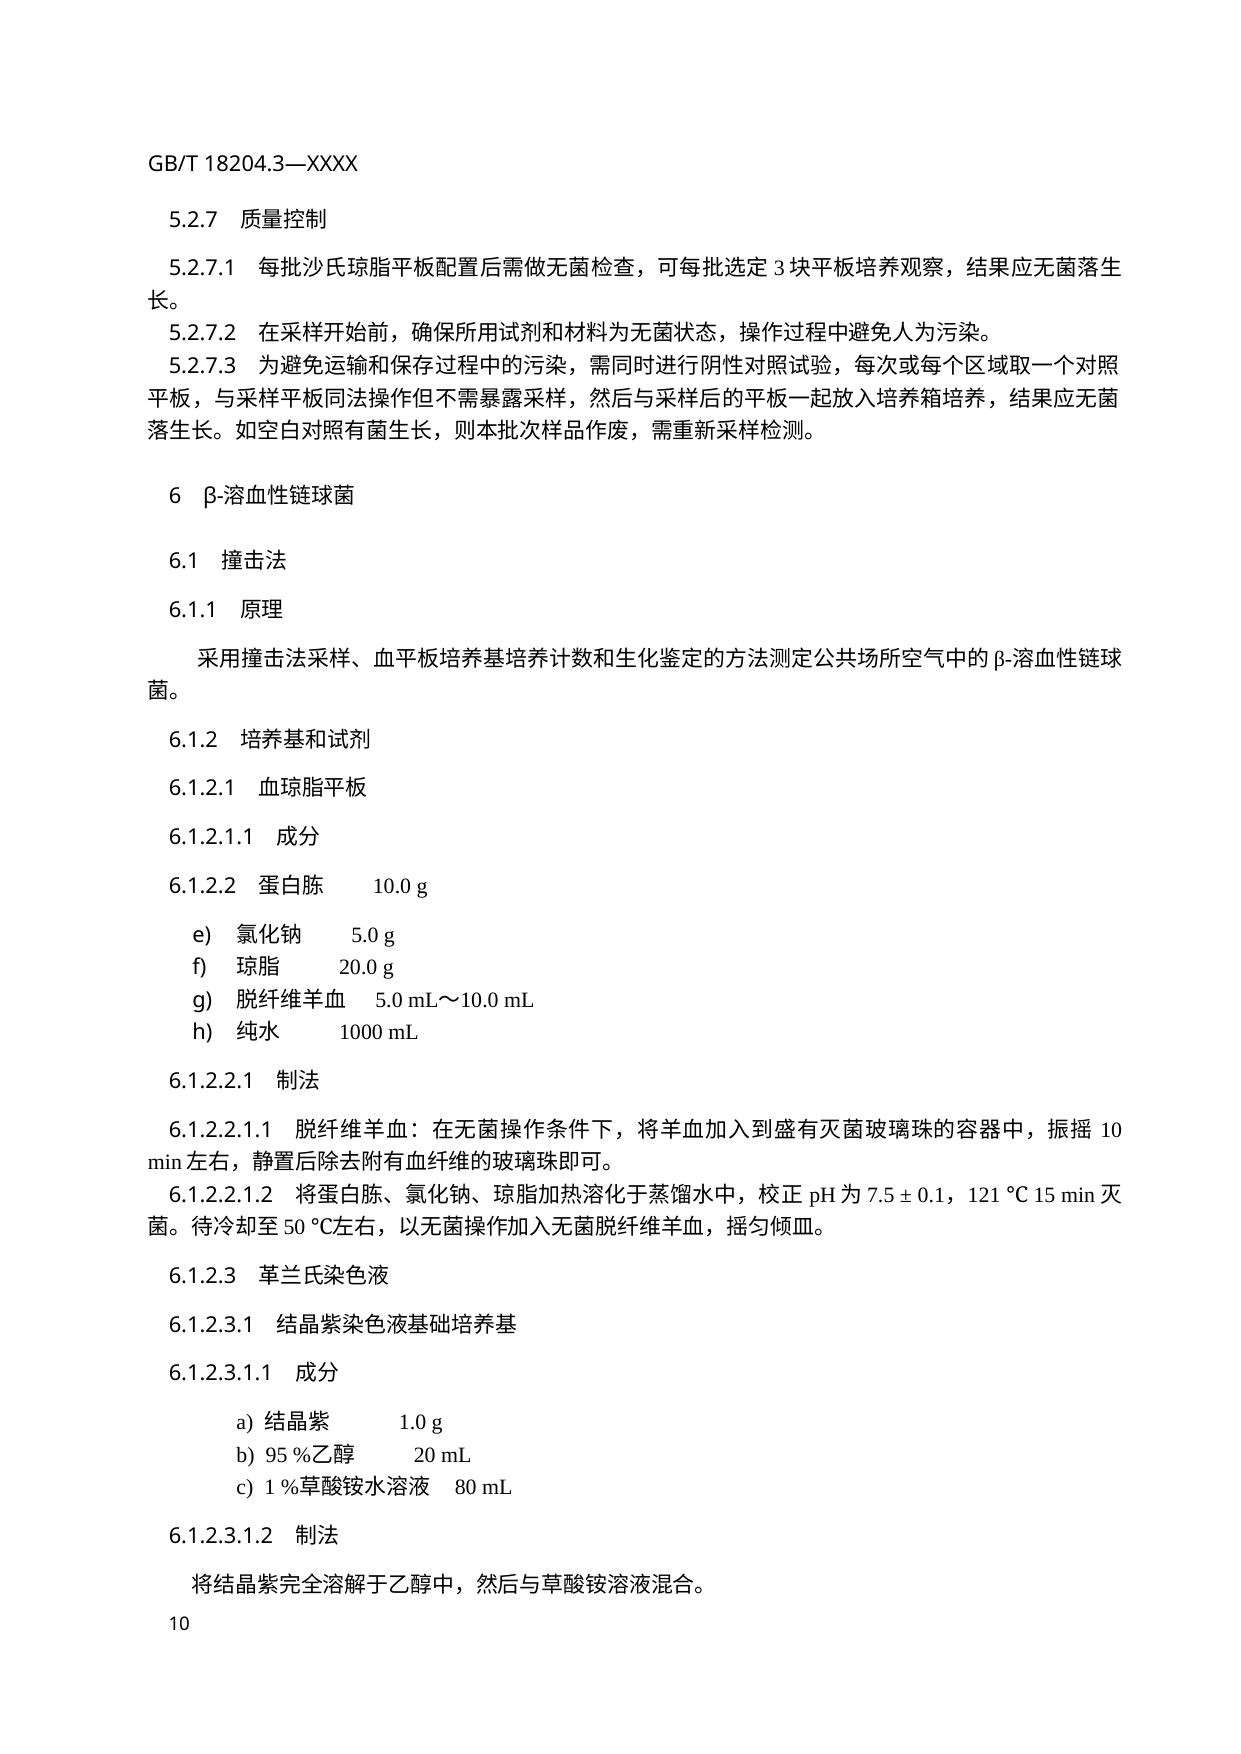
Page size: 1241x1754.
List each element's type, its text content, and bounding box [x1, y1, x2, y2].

list 95 %乙醇 20 mL [192, 1436, 1122, 1469]
text 纯水 1000 mL [192, 1014, 1122, 1046]
text 在采样开始前，确保所用试剂和材料为无菌状态，操作过程中避免人为污染。 [148, 315, 1122, 348]
text 将结晶紫完全溶解于乙醇中，然后与草酸铵溶液混合。 [148, 1566, 1122, 1599]
text 革兰氏染色液 [148, 1258, 1122, 1290]
text 每批沙氏琼脂平板配置后需做无菌检查，可每批选定3块平板培养观察，结果应无菌落生长。 [148, 250, 1122, 315]
text 琼脂 20.0 g [192, 949, 1122, 981]
text 成分 [148, 1355, 1122, 1388]
text 采用撞击法采样、血平板培养基培养计数和生化鉴定的方法测定公共场所空气中的β-溶血性链球菌。 [148, 640, 1122, 705]
text 脱纤维羊血 5.0 mL～10.0 mL [192, 981, 1122, 1014]
text 结晶紫染色液基础培养基 [148, 1306, 1122, 1339]
text 质量控制 [148, 201, 1122, 234]
text 血琼脂平板 [148, 770, 1122, 803]
text β-溶血性链球菌 [148, 478, 1122, 510]
text 成分 [148, 819, 1122, 851]
text 脱纤维羊血：在无菌操作条件下，将羊血加入到盛有灭菌玻璃珠的容器中，振摇10 min左右，静置后除去附有血纤维的玻璃珠即可。 [148, 1111, 1122, 1176]
text 培养基和试剂 [148, 721, 1122, 754]
text 制法 [148, 1518, 1122, 1550]
text 将蛋白胨、氯化钠、琼脂加热溶化于蒸馏水中，校正pH为7.5 ± 0.1，121 ℃ 15 min灭菌。待冷却至50 ℃左右，以无菌操作加入无菌脱纤维羊血，摇匀倾皿。 [148, 1176, 1122, 1241]
text 原理 [148, 591, 1122, 624]
text 为避免运输和保存过程中的污染，需同时进行阴性对照试验，每次或每个区域取一个对照平板，与采样平板同法操作但不需暴露采样，然后与采样后的平板一起放入培养箱培养，结果应无菌落生长。如空白对照有菌生长，则本批次样品作废，需重新采样检测。 [148, 348, 1122, 445]
list 结晶紫 1.0 g [192, 1404, 1122, 1436]
text 蛋白胨 10.0 g [148, 868, 1122, 900]
list 1 %草酸铵水溶液 80 mL [192, 1469, 1122, 1501]
text 制法 [148, 1063, 1122, 1095]
text 氯化钠 5.0 g [192, 916, 1122, 949]
text 撞击法 [148, 543, 1122, 575]
